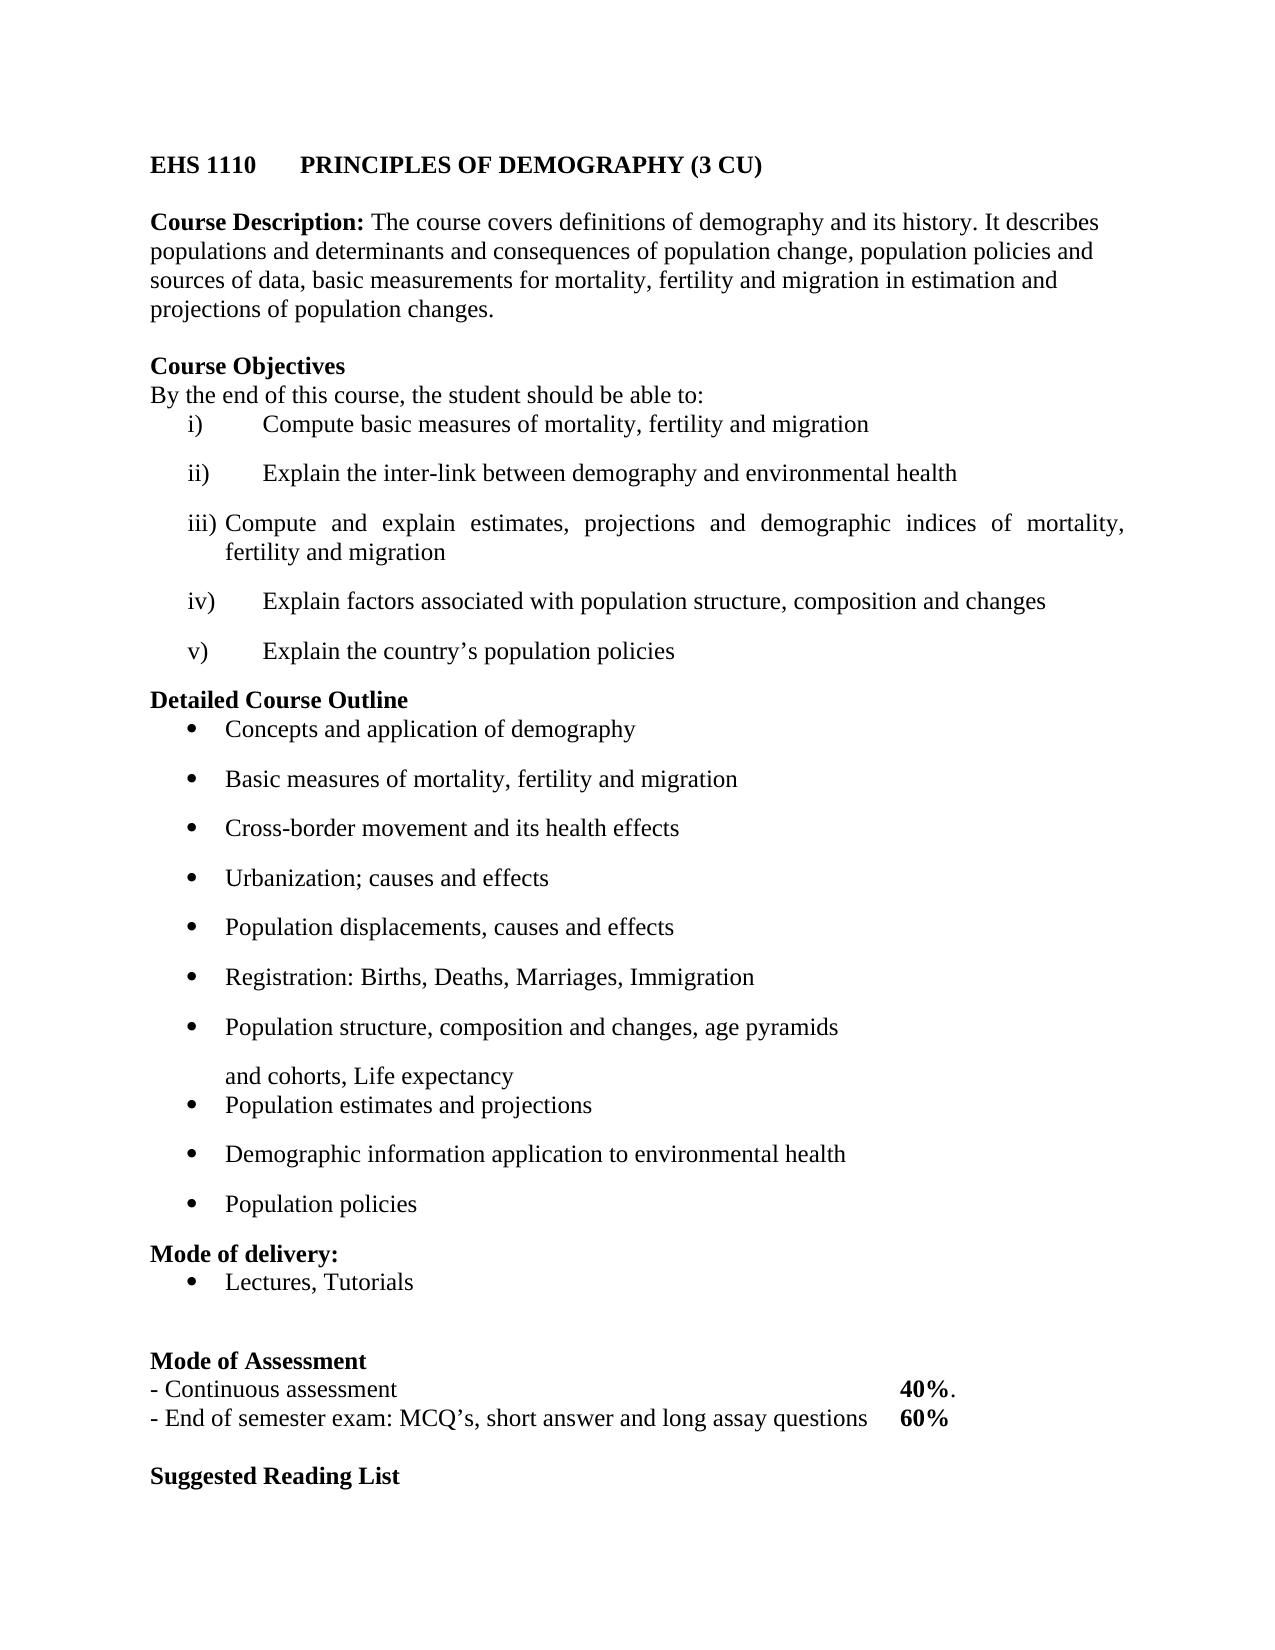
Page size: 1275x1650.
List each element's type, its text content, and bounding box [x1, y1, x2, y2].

list Urbanization; causes and effects [187, 863, 1125, 892]
list Compute and explain estimates, projections and demographic indices of mortality, fertility and migration [187, 508, 1125, 565]
list Population estimates and projections [187, 1090, 1125, 1119]
list Explain the country’s population policies [187, 636, 1125, 664]
list Population policies [187, 1189, 1125, 1218]
text EHS 1110 PRINCIPLES OF DEMOGRAPHY (3 CU) [150, 150, 1125, 179]
list Basic measures of mortality, fertility and migration [187, 764, 1125, 792]
list Explain factors associated with population structure, composition and changes [187, 586, 1125, 615]
text and cohorts, Life expectancy [225, 1061, 1125, 1090]
text - End of semester exam: MCQ’s, short answer and long assay questions 60% [150, 1403, 1055, 1432]
text Course Objectives [150, 351, 1125, 380]
subtitle Mode of delivery: [150, 1239, 1125, 1267]
list Population structure, composition and changes, age pyramids [187, 1012, 1125, 1040]
text By the end of this course, the student should be able to: [150, 380, 1125, 409]
list Lectures, Tutorials [187, 1267, 1125, 1296]
list Concepts and application of demography [187, 714, 1125, 743]
list Explain the inter-link between demography and environmental health [187, 458, 1125, 487]
list Registration: Births, Deaths, Marriages, Immigration [187, 962, 1125, 991]
list Compute basic measures of mortality, fertility and migration [187, 409, 1125, 437]
text - Continuous assessment 40%. [150, 1374, 1055, 1403]
text Detailed Course Outline [150, 685, 1125, 714]
list Cross-border movement and its health effects [187, 813, 1125, 842]
list Demographic information application to environmental health [187, 1139, 1125, 1168]
text Mode of Assessment [150, 1346, 1055, 1374]
text Suggested List [150, 1461, 1125, 1489]
list Population displacements, causes and effects [187, 912, 1125, 941]
text Course Description: The course covers definitions of demography and its history. It describes populations and determinants and consequences of population change, population policies and sources of data, basic measurements for mortality, fertility and migration in estimation and projections of population changes. [150, 207, 1125, 322]
